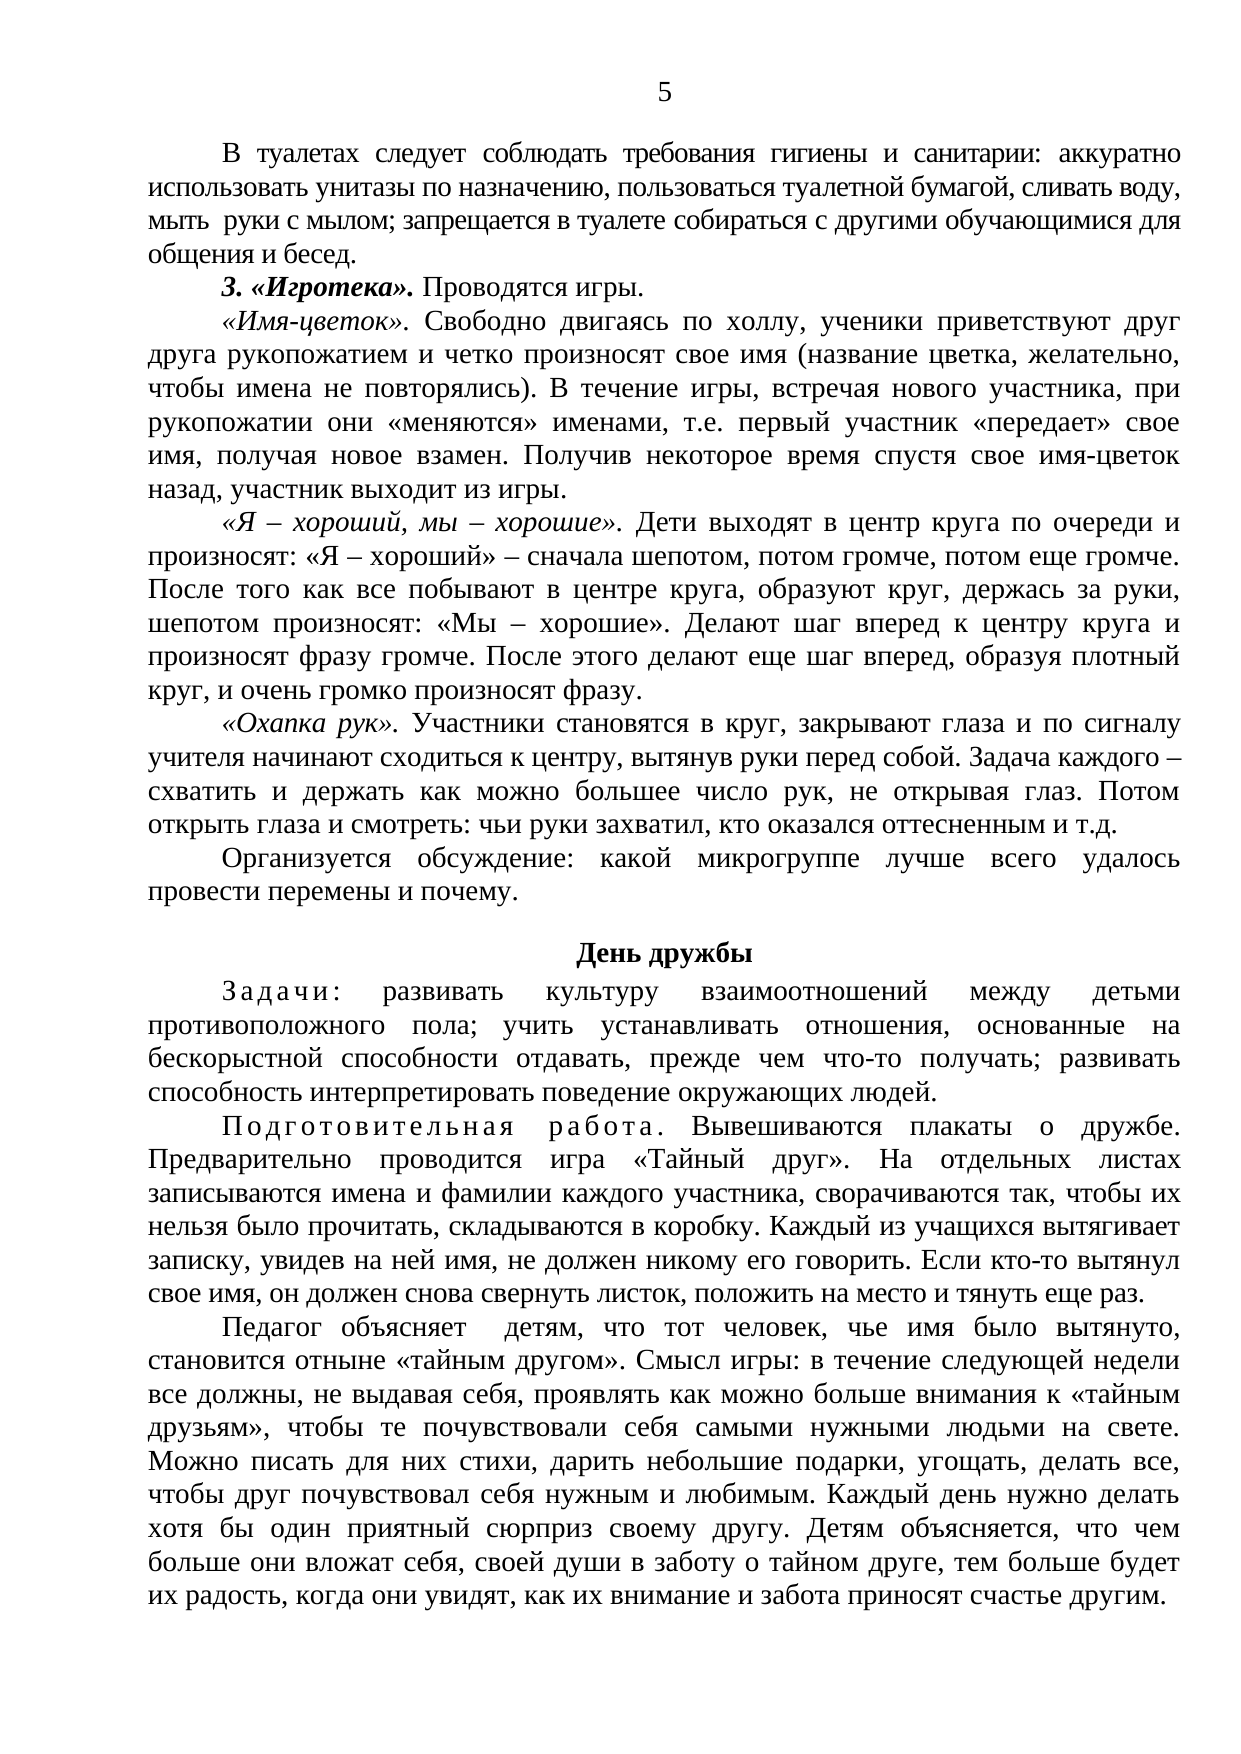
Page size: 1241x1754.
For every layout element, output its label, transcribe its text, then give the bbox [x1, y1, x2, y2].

text День дружбы [148, 935, 1181, 968]
text Организуется обсуждение: какой микрогруппе лучше всего удалось провести перемены и почему. [148, 840, 1181, 907]
text 3. «Игротека». Проводятся игры. [148, 269, 1181, 303]
text В туалетах следует соблюдать требования гигиены и санитарии: аккуратно использовать унитазы по назначению, пользоваться туалетной бумагой, сливать воду, мыть руки с мылом; запрещается в туалете собираться с другими обучающимися для общения и бесед. [148, 135, 1181, 269]
text Педагог объясняет детям, что тот человек, чье имя было вытянуто, становится отныне «тайным другом». Смысл игры: в течение следующей недели все должны, не выдавая себя, проявлять как можно больше внимания к «тайным друзьям», чтобы те почувствовали себя самыми нужными людьми на свете. Можно писать для них стихи, дарить небольшие подарки, угощать, делать все, чтобы друг почувствовал себя нужным и любимым. Каждый день нужно делать хотя бы один приятный сюрприз своему другу. Детям объясняется, что чем больше они вложат себя, своей души в заботу о тайном друге, тем больше будет их радость, когда они увидят, как их внимание и забота приносят счастье другим. [148, 1309, 1181, 1611]
text Подготовительная работа. Вывешиваются плакаты о дружбе. Предварительно проводится игра «Тайный друг». На отдельных листах записываются имена и фамилии каждого участника, сворачиваются так, чтобы их нельзя было прочитать, складываются в коробку. Каждый из учащихся вытягивает записку, увидев на ней имя, не должен никому его говорить. Если кто-то вытянул свое имя, он должен снова свернуть листок, положить на место и тянуть еще раз. [148, 1108, 1181, 1309]
text Задачи: развивать культуру взаимоотношений между детьми противоположного пола; учить устанавливать отношения, основанные на бескорыстной способности отдавать, прежде чем что-то получать; развивать способность интерпретировать поведение окружающих людей. [148, 973, 1181, 1108]
text «Я – хороший, мы – хорошие». Дети выходят в центр круга по очереди и произносят: «Я – хороший» – сначала шепотом, потом громче, потом еще громче. После того как все побывают в центре круга, образуют круг, держась за руки, шепотом произносят: «Мы – хорошие». Делают шаг вперед к центру круга и произносят фразу громче. После этого делают еще шаг вперед, образуя плотный круг, и очень громко произносят фразу. [148, 504, 1181, 706]
text «Имя-цветок». Свободно двигаясь по холлу, ученики приветствуют друг друга рукопожатием и четко произносят свое имя (название цветка, желательно, чтобы имена не повторялись). В течение игры, встречая нового участника, при рукопожатии они «меняются» именами, т.е. первый участник «передает» свое имя, получая новое взамен. Получив некоторое время спустя свое имя-цветок назад, участник выходит из игры. [148, 303, 1181, 504]
text «Охапка рук». Участники становятся в круг, закрывают глаза и по сигналу учителя начинают сходиться к центру, вытянув руки перед собой. Задача каждого – схватить и держать как можно большее число рук, не открывая глаз. Потом открыть глаза и смотреть: чьи руки захватил, кто оказался оттесненным и т.д. [148, 706, 1181, 840]
